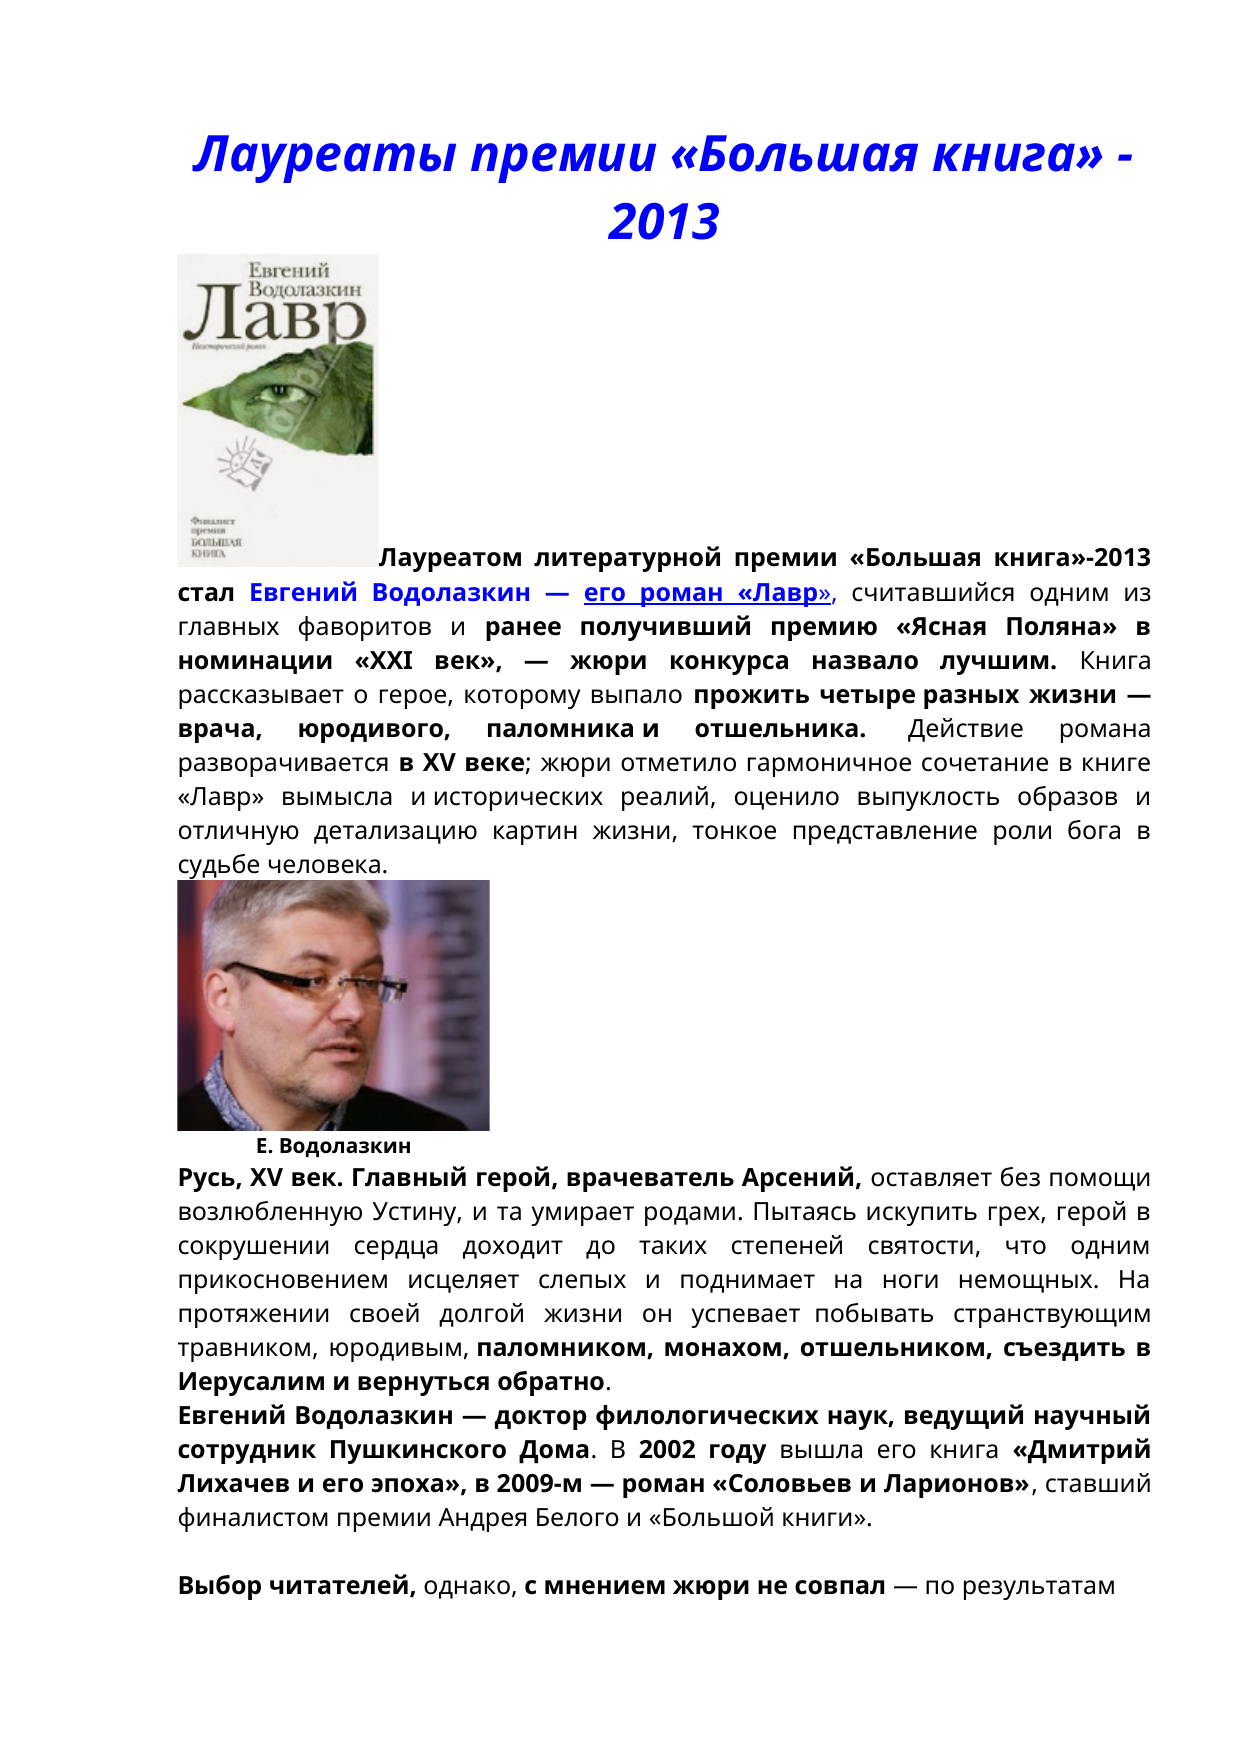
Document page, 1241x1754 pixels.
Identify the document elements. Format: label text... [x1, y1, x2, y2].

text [177, 1534, 1152, 1602]
text Лауреатом литературной премии «Большая книга»-2013 стал Евгений Водолазкин — его роман «Лавр», считавшийся одним из главных фаворитов и ранее получивший премию «Ясная Поляна» в номинации «XXI век», — жюри конкурса назвало лучшим. Книга рассказывает о герое, которому выпало прожить четыре разных жизни — врача, юродивого, паломника и отшельника. Действие романа разворачивается в XV веке; жюри отметило гармоничное сочетание в книге «Лавр» вымысла и исторических реалий, оценило выпуклость образов и отличную детализацию картин жизни, тонкое представление роли бога в судьбе человека. [177, 254, 1152, 881]
picture [177, 880, 490, 1131]
text Русь, XV век. Главный герой, врачеватель Арсений, оставляет без помощи возлюбленную Устину, и та умирает родами. Пытаясь искупить грех, герой в сокрушении сердца доходит до таких степеней святости, что одним прикосновением исцеляет слепых и поднимает на ноги немощных. На протяжении своей долгой жизни он успевает побывать странствующим травником, юродивым, паломником, монахом, отшельником, съездить в Иерусалим и вернуться обратно. [177, 1159, 1152, 1398]
text Лауреаты премии «Большая книга» - 2013 [177, 118, 1152, 254]
picture [177, 254, 379, 567]
text Евгений Водолазкин — доктор филологических наук, ведущий научный сотрудник Пушкинского Дома. В 2002 году вышла его книга «Дмитрий Лихачев и его эпоха», в 2009-м — роман «Соловьев и Ларионов», ставший финалистом премии Андрея Белого и «Большой книги». [177, 1398, 1152, 1534]
table_cell Е. Водолазкин [177, 1131, 490, 1159]
